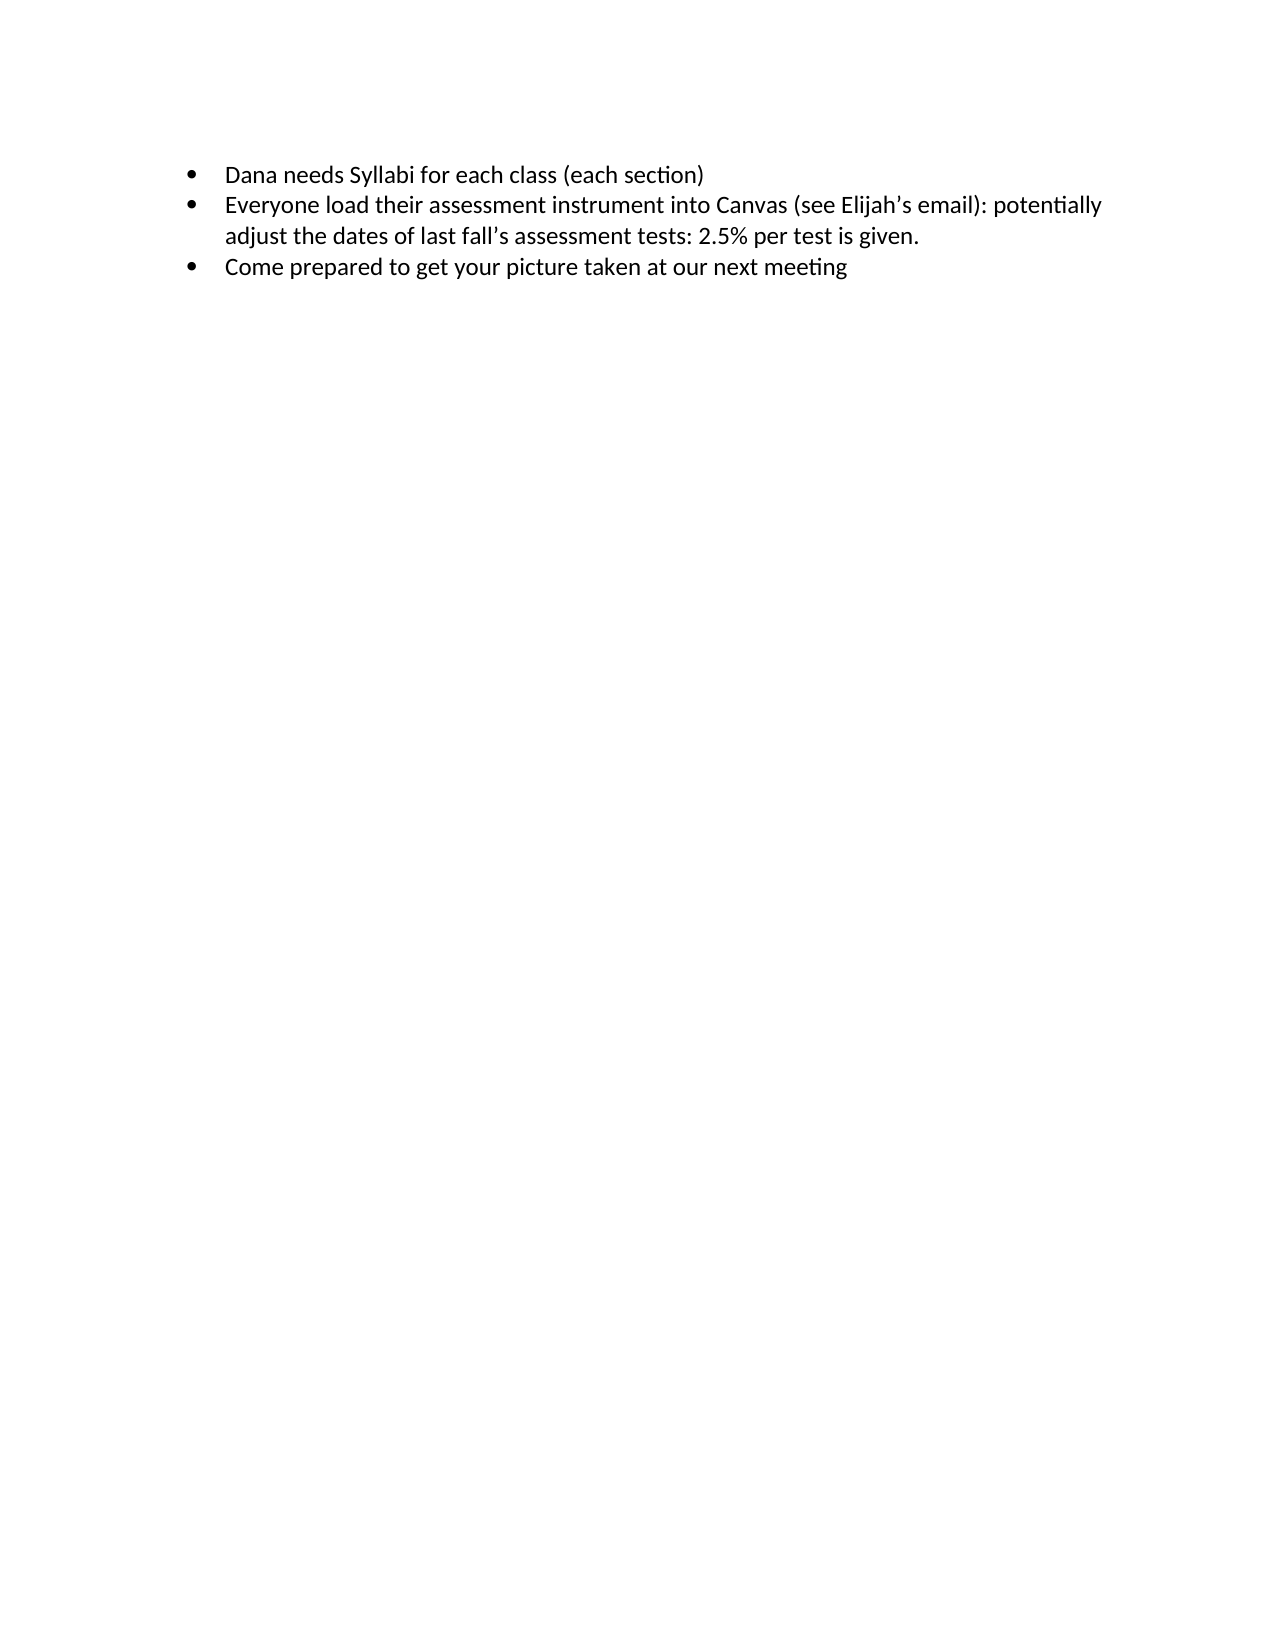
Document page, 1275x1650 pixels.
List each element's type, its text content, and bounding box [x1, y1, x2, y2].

list Dana needs Syllabi for each class (each section) [187, 159, 1125, 190]
list Come prepared to get your picture taken at our next meeting [187, 251, 1125, 281]
list Everyone load their assessment instrument into Canvas (see Elijah’s email): potentially adjust the dates of last fall’s assessment tests: 2.5% per test is given. [187, 190, 1125, 251]
